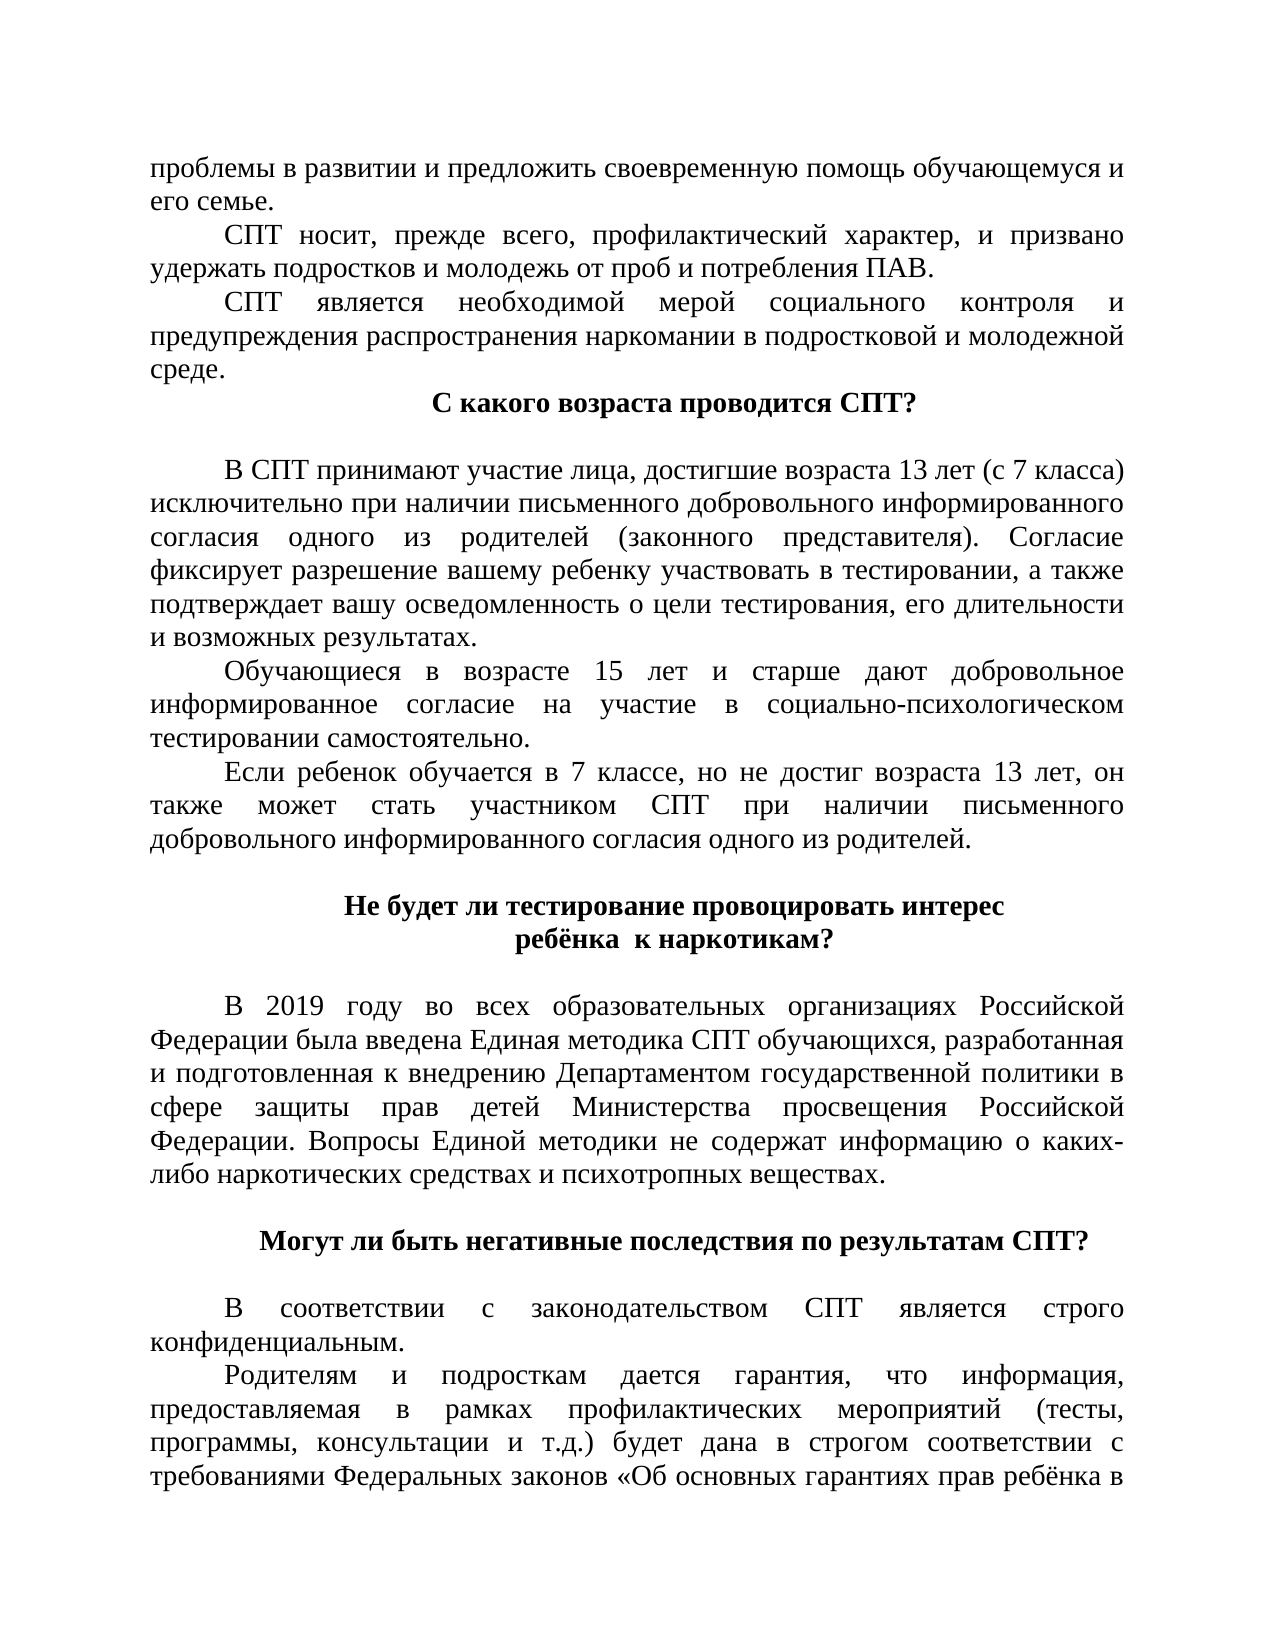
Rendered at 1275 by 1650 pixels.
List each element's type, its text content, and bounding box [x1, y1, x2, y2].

text СПТ является необходимой мерой социального контроля и предупреждения распространения наркомании в подростковой и молодежной среде. [150, 284, 1125, 385]
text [150, 1357, 1125, 1492]
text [150, 150, 1125, 217]
text С какого возраста проводится СПТ? [150, 385, 1125, 418]
text СПТ носит, прежде всего, профилактический характер, и призвано удержать подростков и молодежь от проб и потребления ПАВ. [150, 217, 1125, 284]
text ребёнка к наркотикам? [150, 921, 1125, 955]
text Обучающиеся в возрасте 15 лет и старше дают добровольное информированное согласие на участие в социально-психологическом тестировании самостоятельно. [150, 653, 1125, 754]
text Если ребенок обучается в 7 классе, но не достиг возраста 13 лет, он также может стать участником СПТ при наличии письменного добровольного информированного согласия одного из родителей. [150, 754, 1125, 854]
text Не будет ли тестирование провоцировать интерес [150, 888, 1125, 921]
text В соответствии с законодательством СПТ является строго конфиденциальным. [150, 1290, 1125, 1357]
text В 2019 году во всех образовательных организациях Российской Федерации была введена Единая методика СПТ обучающихся, разработанная и подготовленная к внедрению Департаментом государственной политики в сфере защиты прав детей Министерства просвещения Российской Федерации. Вопросы Единой методики не содержат информацию о каких-либо наркотических средствах и психотропных веществах. [150, 988, 1125, 1190]
text В СПТ принимают участие лица, достигшие возраста 13 лет (с 7 класса) исключительно при наличии письменного добровольного информированного согласия одного из родителей (законного представителя). Согласие фиксирует разрешение вашему ребенку участвовать в тестировании, а также подтверждает вашу осведомленность о цели тестирования, его длительности и возможных результатах. [150, 452, 1125, 653]
text Могут ли быть негативные последствия по результатам СПТ? [150, 1223, 1125, 1257]
